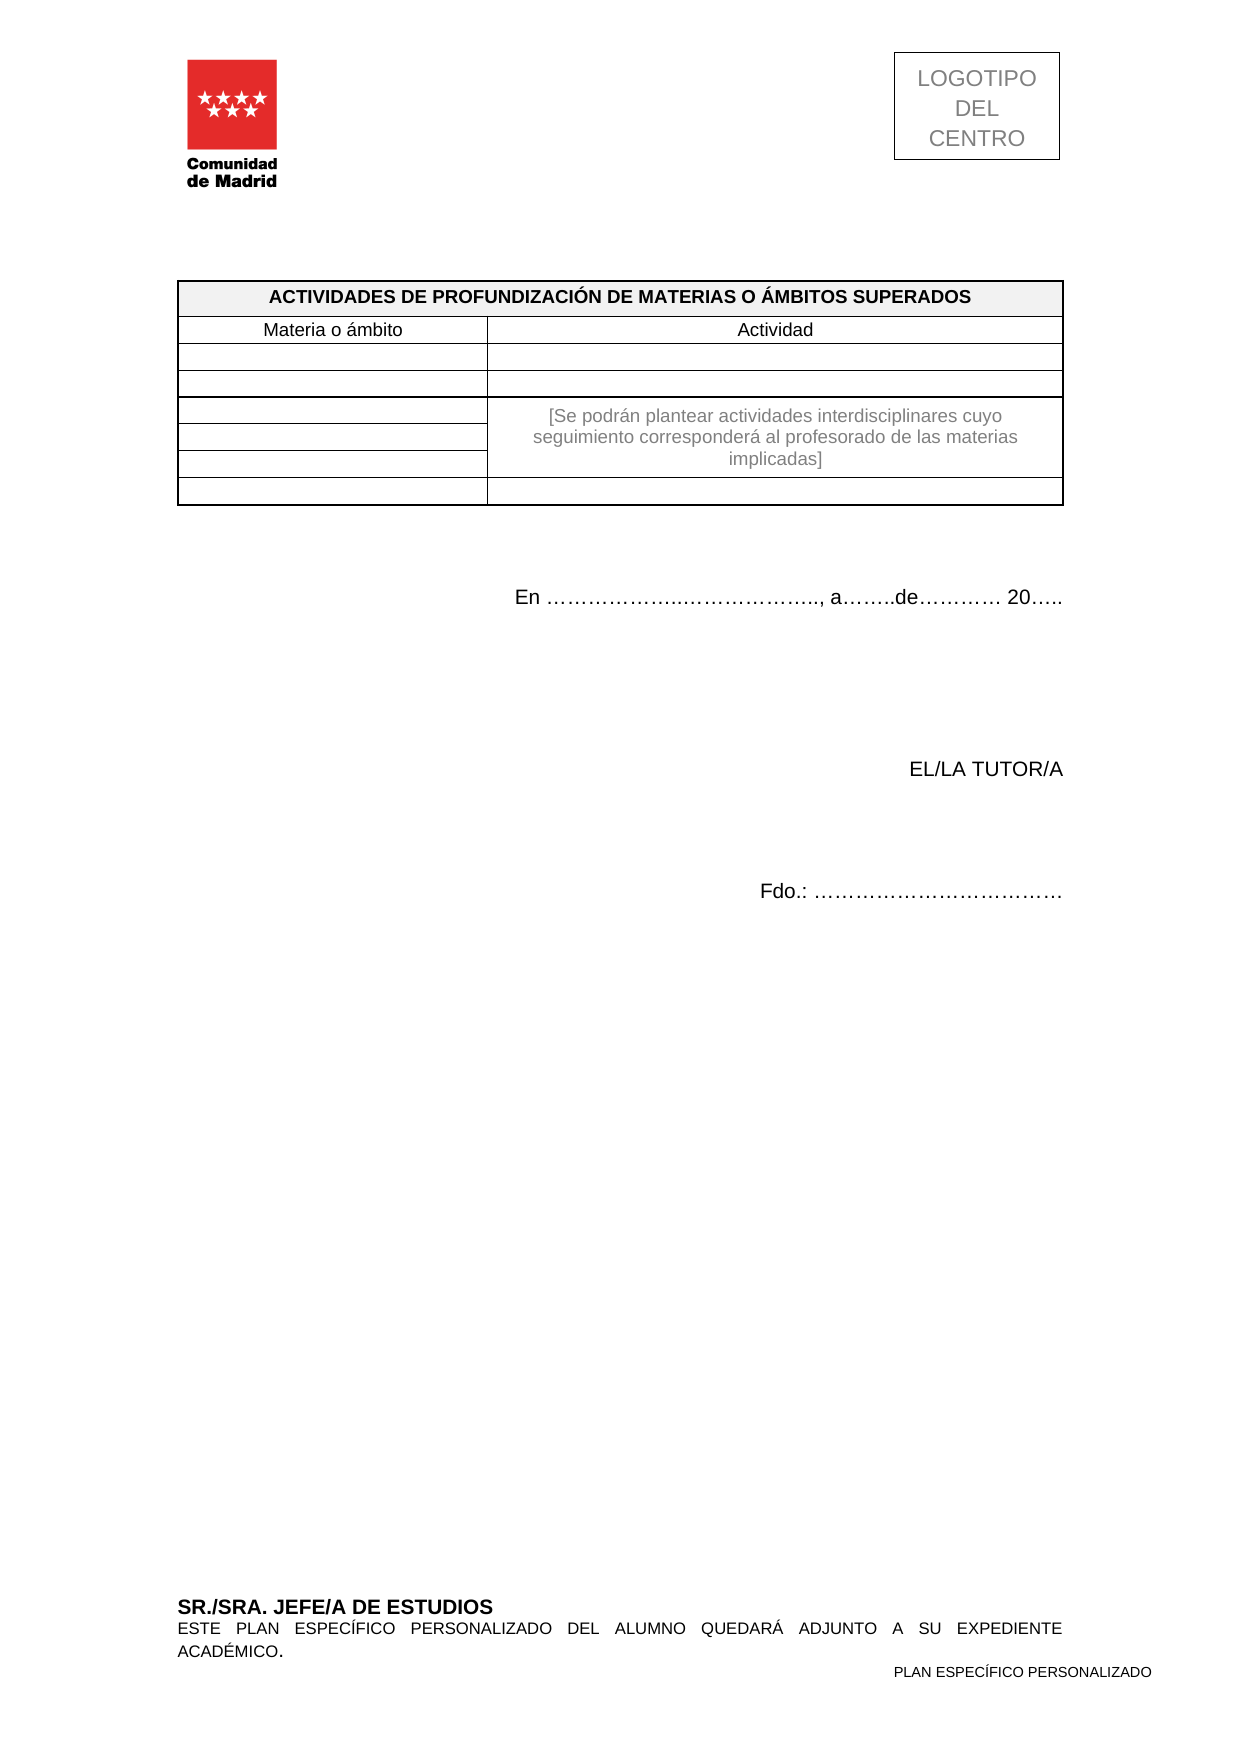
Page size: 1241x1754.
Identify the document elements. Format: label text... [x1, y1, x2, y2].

table_cell Materia o ámbito [179, 317, 487, 343]
table_cell [179, 478, 487, 503]
table_cell [179, 344, 487, 370]
table_cell [488, 344, 1062, 370]
table_cell Actividad [488, 317, 1062, 343]
text EL/LA TUTOR/A [177, 757, 1063, 781]
table_cell [488, 371, 1062, 396]
table_cell [179, 398, 487, 423]
table_cell [179, 424, 487, 450]
table_cell [Se podrán plantear actividades interdisciplinares cuyo seguimiento corresponderá al profesorado de las materias implicadas] [488, 398, 1062, 477]
table_header ACTIVIDADES DE PROFUNDIZACIÓN DE MATERIAS O ÁMBITOS SUPERADOS [179, 282, 1062, 316]
text Fdo.: ……………………………… [177, 878, 1063, 902]
text En ………………..……………….., a……..de………… 20….. [188, 587, 1063, 609]
text SR./SRA. JEFE/A DE ESTUDIOS [177, 1595, 1078, 1619]
table_cell [179, 451, 487, 477]
text ESTE PLAN ESPECÍFICO PERSONALIZADO DEL ALUMNO QUEDARÁ ADJUNTO A SU EXPEDIENTE ACADÉMICO. [177, 1619, 1063, 1662]
table_cell [179, 371, 487, 396]
table_cell [488, 478, 1062, 503]
picture [109, 0, 280, 191]
